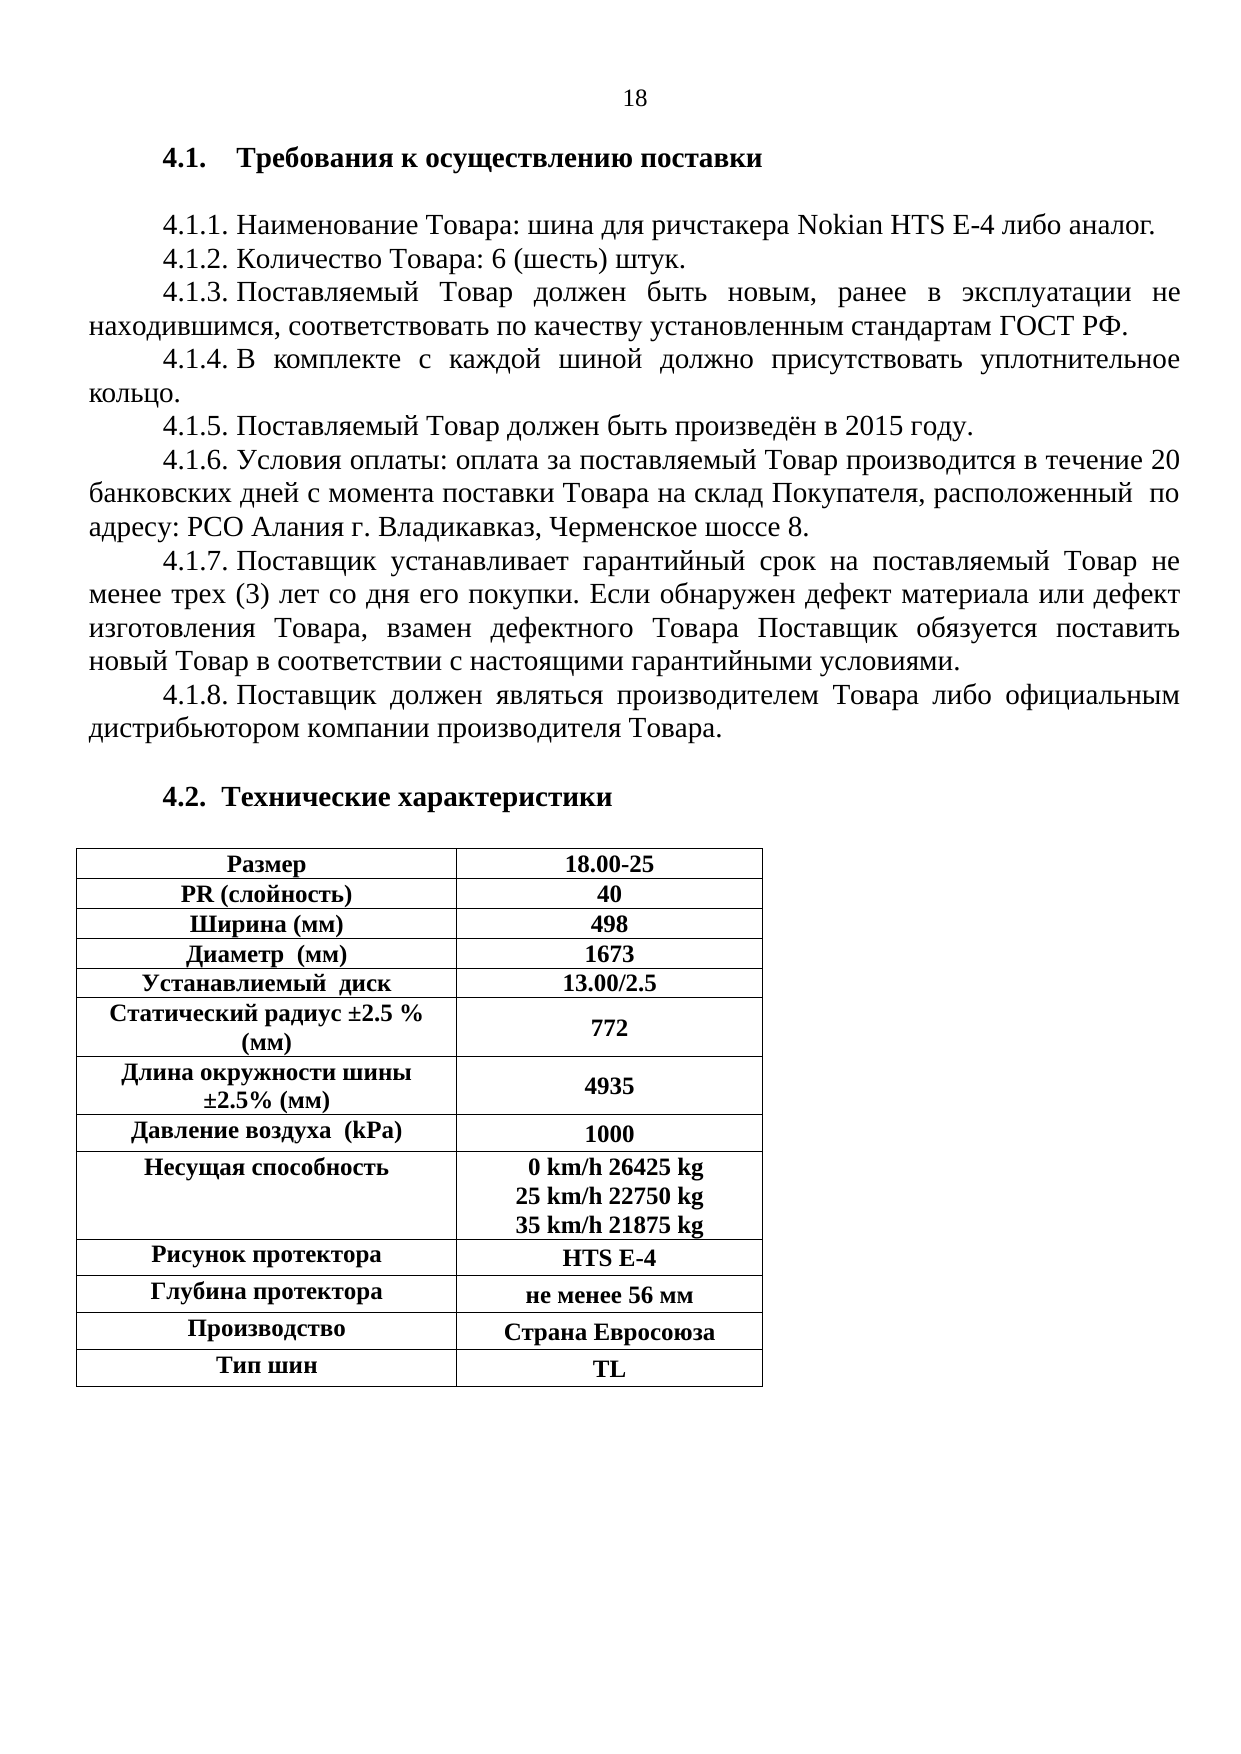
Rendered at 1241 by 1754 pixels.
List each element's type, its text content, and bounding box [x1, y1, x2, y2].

list Поставщик должен являться производителем Товара либо официальным дистрибьютором компании производителя Товара. [89, 677, 1181, 744]
table_cell HTS Е-4 [457, 1240, 762, 1275]
table_cell Ширина (мм) [77, 909, 456, 938]
table_cell 1000 [457, 1115, 762, 1151]
list Количество Товара: 6 (шесть) штук. [89, 241, 1181, 274]
list Условия оплаты: оплата за поставляемый Товар производится в течение 20 банковских дней с момента поставки Товара на склад Покупателя, расположенный по адресу: РСО Алания г. Владикавказ, Черменское шоссе 8. [89, 442, 1181, 543]
table_cell Производство [77, 1313, 456, 1349]
list Поставляемый Товар должен быть произведён в 2015 году. [89, 408, 1181, 442]
list Технические характеристики [162, 780, 1180, 813]
table_cell 0 km/h 26425 kg 25 km/h 22750 kg 35 km/h 21875 kg [457, 1152, 762, 1238]
table_cell Диаметр (мм) [77, 939, 456, 967]
table_cell Страна Евросоюза [457, 1313, 762, 1349]
table_cell Статический радиус ±2.5 % (мм) [77, 998, 456, 1056]
table_cell Тип шин [77, 1350, 456, 1386]
table_cell Длина окружности шины ±2.5% (мм) [77, 1057, 456, 1114]
list Поставляемый Товар должен быть новым, ранее в эксплуатации не находившимся, соответствовать по качеству установленным стандартам ГОСТ PФ. [89, 274, 1181, 341]
table_cell Несущая способность [77, 1152, 456, 1238]
table_cell 13.00/2.5 [457, 969, 762, 997]
table_cell 40 [457, 879, 762, 908]
table_cell 1673 [457, 939, 762, 967]
table_cell 4935 [457, 1057, 762, 1114]
list Наименование Товара: шина для ричстакера Nokian HTS E-4 либо аналог. [89, 207, 1181, 241]
table_cell PR (слойность) [77, 879, 456, 908]
table_cell TL [457, 1350, 762, 1386]
list Требования к осуществлению поставки [89, 140, 1181, 174]
list Поставщик устанавливает гарантийный срок на поставляемый Товар не менее трех (3) лет со дня его покупки. Если обнаружен дефект материала или дефект изготовления Товара, взамен дефектного Товара Поставщик обязуется поставить новый Товар в соответствии с настоящими гарантийными условиями. [89, 543, 1181, 677]
table_cell Давление воздуха (kPa) [77, 1115, 456, 1151]
table_cell не менее 56 мм [457, 1276, 762, 1312]
table_cell 772 [457, 998, 762, 1056]
table_cell 498 [457, 909, 762, 938]
table_cell Устанавлиемый диск [77, 969, 456, 997]
table_cell Глубина протектора [77, 1276, 456, 1312]
table_header Размер [77, 849, 456, 878]
table_header 18.00-25 [457, 849, 762, 878]
list В комплекте с каждой шиной должно присутствовать уплотнительное кольцо. [89, 341, 1181, 408]
table_cell Рисунок протектора [77, 1240, 456, 1275]
